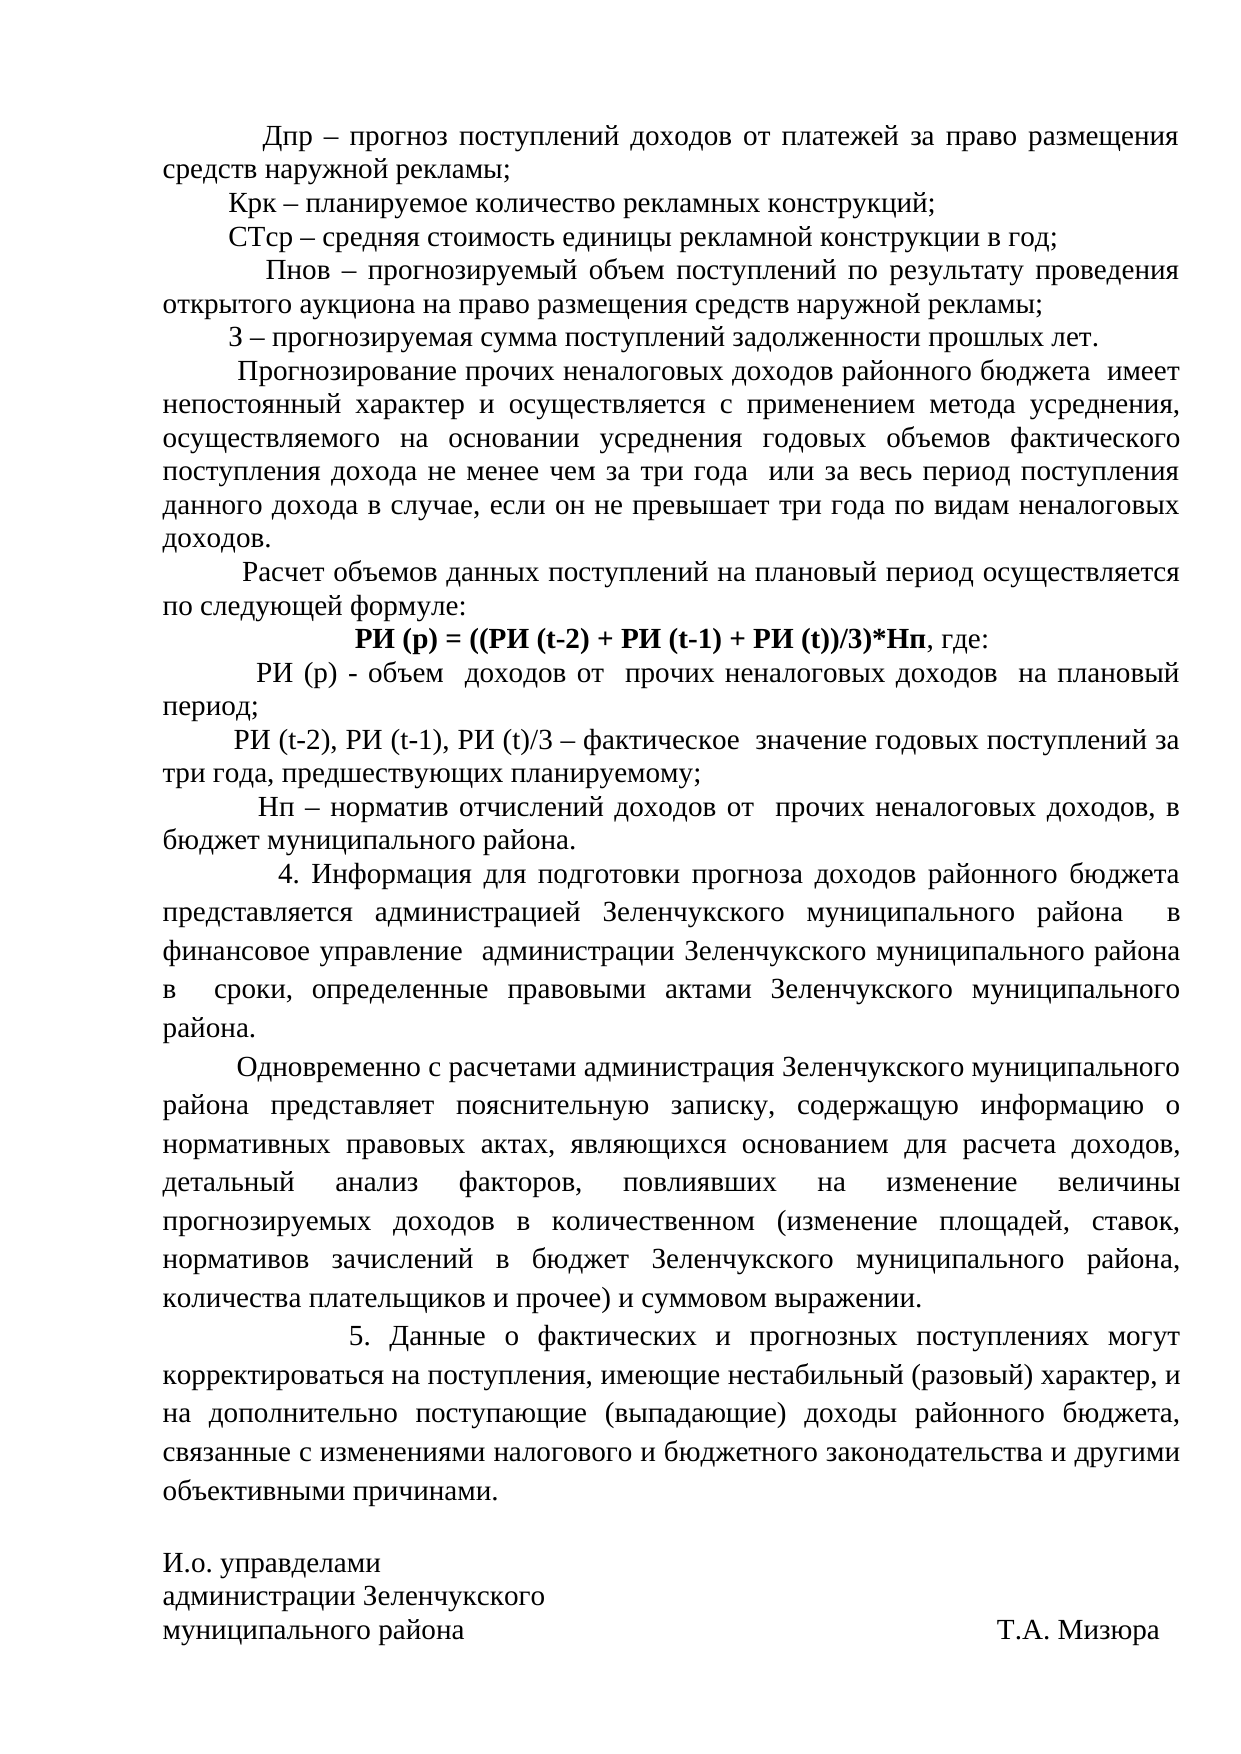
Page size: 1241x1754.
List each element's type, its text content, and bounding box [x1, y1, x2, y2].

text Нп – норматив отчислений доходов от прочих неналоговых доходов, в бюджет муниципального района. [162, 789, 1181, 856]
text СТср – средняя стоимость единицы рекламной конструкции в год; [162, 219, 1181, 252]
text З – прогнозируемая сумма поступлений задолженности прошлых лет. [162, 319, 1181, 353]
text И.о. управделами [162, 1545, 1181, 1578]
text Дпр – прогноз поступлений доходов от платежей за право размещения средств наружной рекламы; [162, 118, 1181, 185]
text администрации Зеленчукского [162, 1578, 1181, 1612]
text Пнов – прогнозируемый объем поступлений по результату проведения открытого аукциона на право размещения средств наружной рекламы; [162, 252, 1181, 319]
text Одновременно с расчетами администрация Зеленчукского муниципального района представляет пояснительную записку, содержащую информацию о нормативных правовых актах, являющихся основанием для расчета доходов, детальный анализ факторов, повлиявших на изменение величины прогнозируемых доходов в количественном (изменение площадей, ставок, нормативов зачислений в бюджет Зеленчукского муниципального района, количества плательщиков и прочее) и суммовом выражении. [162, 1049, 1181, 1313]
text Крк – планируемое количество рекламных конструкций; [162, 185, 1181, 219]
text РИ (p) - объем доходов от прочих неналоговых доходов на плановый период; [162, 655, 1181, 722]
text Прогнозирование прочих неналоговых доходов районного бюджета имеет непостоянный характер и осуществляется с применением метода усреднения, осуществляемого на основании усреднения годовых объемов фактического поступления дохода не менее чем за три года или за весь период поступления данного дохода в случае, если он не превышает три года по видам неналоговых доходов. [162, 353, 1181, 554]
text муниципального района Т.А. Мизюра [162, 1612, 1181, 1645]
text 5. Данные о фактических и прогнозных поступлениях могут корректироваться на поступления, имеющие нестабильный (разовый) характер, и на дополнительно поступающие (выпадающие) доходы районного бюджета, связанные с изменениями налогового и бюджетного законодательства и другими объективными причинами. [162, 1318, 1181, 1506]
text 4. Информация для подготовки прогноза доходов районного бюджета представляется администрацией Зеленчукского муниципального района в финансовое управление администрации Зеленчукского муниципального района в сроки, определенные правовыми актами Зеленчукского муниципального района. [162, 856, 1181, 1044]
text Расчет объемов данных поступлений на плановый период осуществляется по следующей формуле: [162, 554, 1181, 621]
text РИ (p) = ((РИ (t-2) + РИ (t-1) + РИ (t))/3)*Нп, где: [162, 621, 1181, 655]
text PИ (t-2), PИ (t-1), PИ (t)/3 – фактическое значение годовых поступлений за три года, предшествующих планируемому; [162, 722, 1181, 789]
